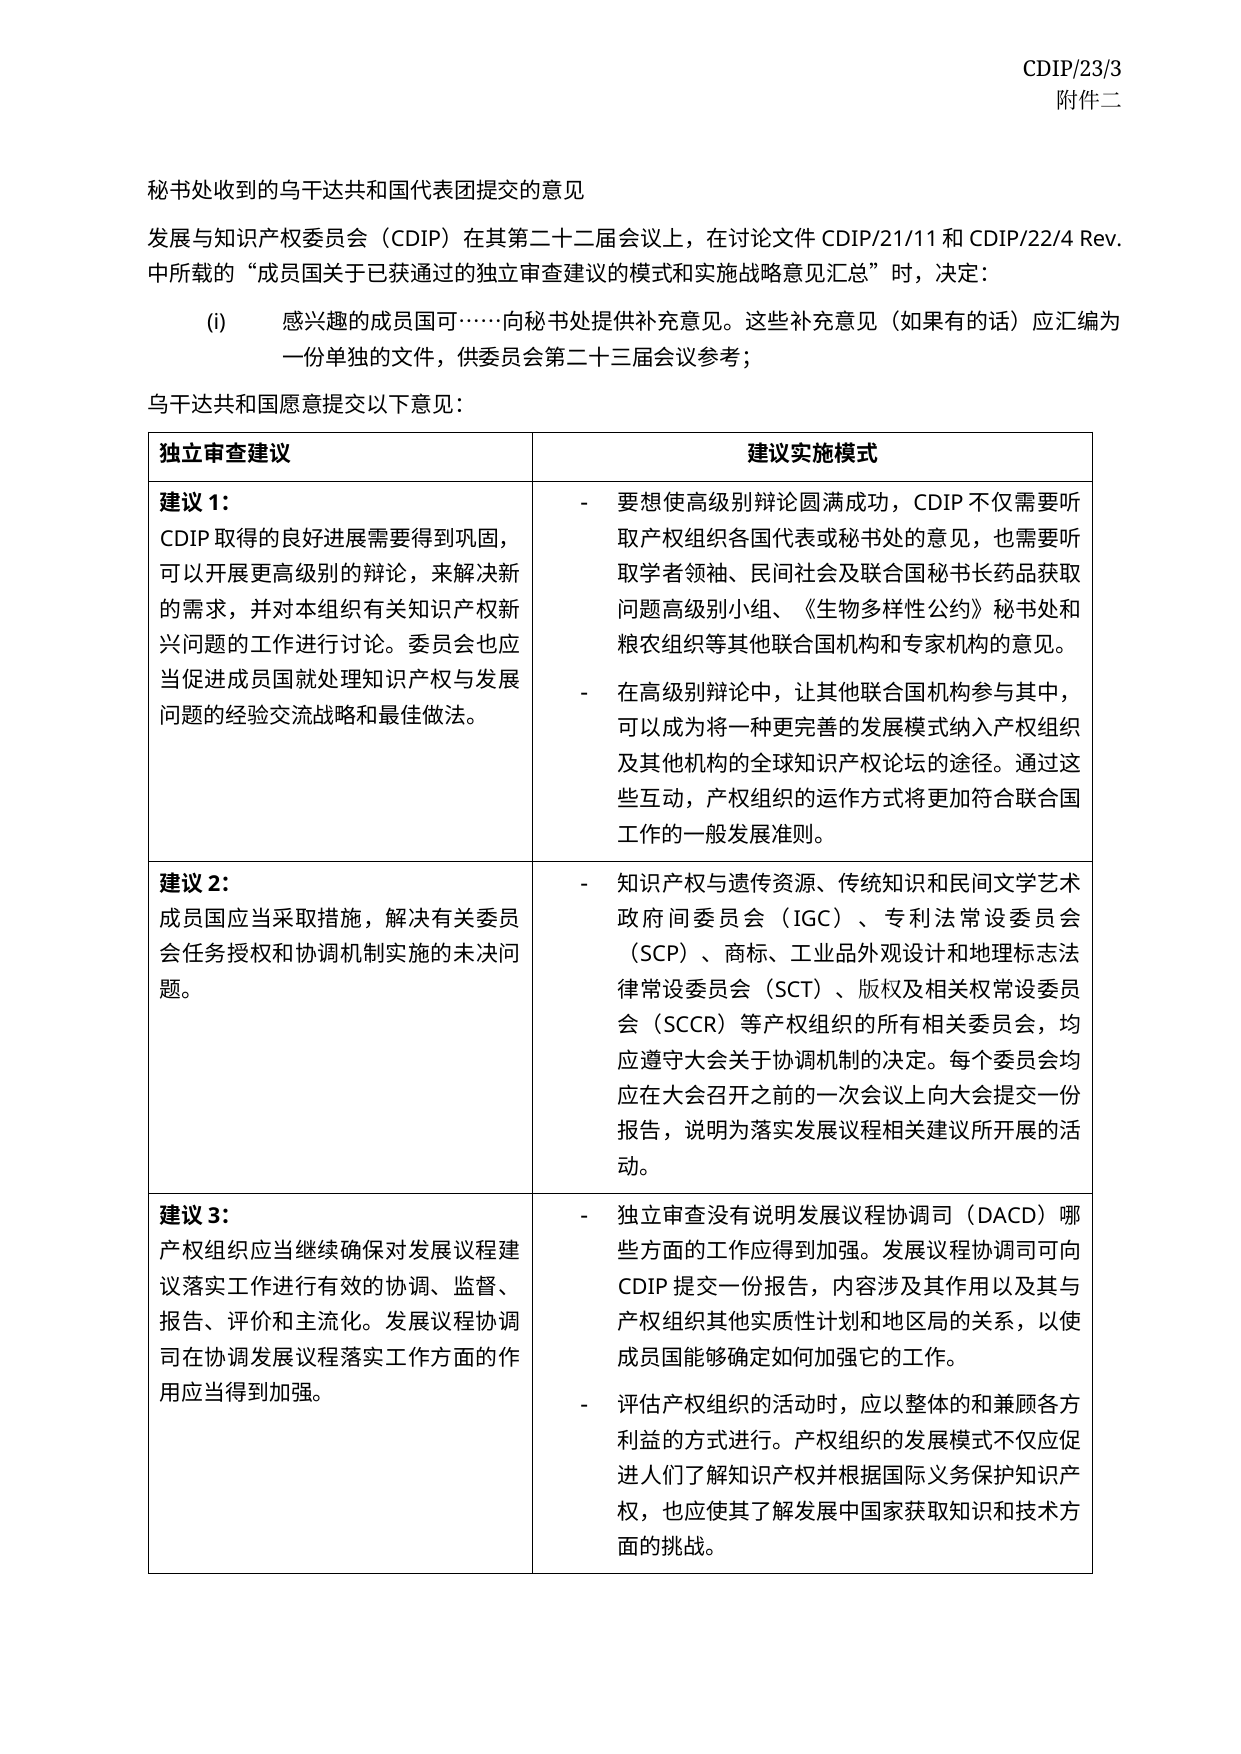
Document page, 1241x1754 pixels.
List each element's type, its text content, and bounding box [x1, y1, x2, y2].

text 发展与知识产权委员会（CDIP）在其第二十二届会议上，在讨论文件CDIP/21/11和CDIP/22/4 Rev.中所载的“成员国关于已获通过的独立审查建议的模式和实施战略意见汇总”时，决定： [148, 217, 1122, 288]
list 感兴趣的成员国可……向秘书处提供补充意见。这些补充意见（如果有的话）应汇编为一份单独的文件，供委员会第二十三届会议参考； [207, 300, 1122, 371]
table_cell 建议1： CDIP取得的良好进展需要得到巩固，可以开展更高级别的辩论，来解决新的需求，并对本组织有关知识产权新兴问题的工作进行讨论。委员会也应当促进成员国就处理知识产权与发展问题的经验交流战略和最佳做法。 [149, 482, 532, 861]
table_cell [149, 1194, 532, 1573]
table_header 建议实施模式 [533, 433, 1092, 481]
table_cell 知识产权与遗传资源、传统知识和民间文学艺术政府间委员会（IGC）、专利法常设委员会（SCP）、商标、工业品外观设计和地理标志法律常设委员会（SCT）、版权及相关权常设委员会（SCCR）等产权组织的所有相关委员会，均应遵守大会关于协调机制的决定。每个委员会均应在大会召开之前的一次会议上向大会提交一份报告，说明为落实发展议程相关建议所开展的活动。 [533, 862, 1092, 1193]
subtitle 秘书处收到的乌干达共和国代表团提交的意见 [148, 169, 1122, 204]
text 乌干达共和国愿意提交以下意见： [148, 384, 1122, 419]
table_cell 要想使高级别辩论圆满成功，CDIP不仅需要听取产权组织各国代表或秘书处的意见，也需要听取学者领袖、民间社会及联合国秘书长药品获取问题高级别小组、《生物多样性公约》秘书处和粮农组织等其他联合国机构和专家机构的意见。 在高级别辩论中，让其他联合国机构参与其中，可以成为将一种更完善的发展模式纳入产权组织及其他机构的全球知识产权论坛的途径。通过这些互动，产权组织的运作方式将更加符合联合国工作的一般发展准则。 [533, 482, 1092, 861]
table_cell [533, 1194, 1092, 1573]
table_header 独立审查建议 [149, 433, 532, 481]
table_cell 建议2： 成员国应当采取措施，解决有关委员会任务授权和协调机制实施的未决问题。 [149, 862, 532, 1193]
